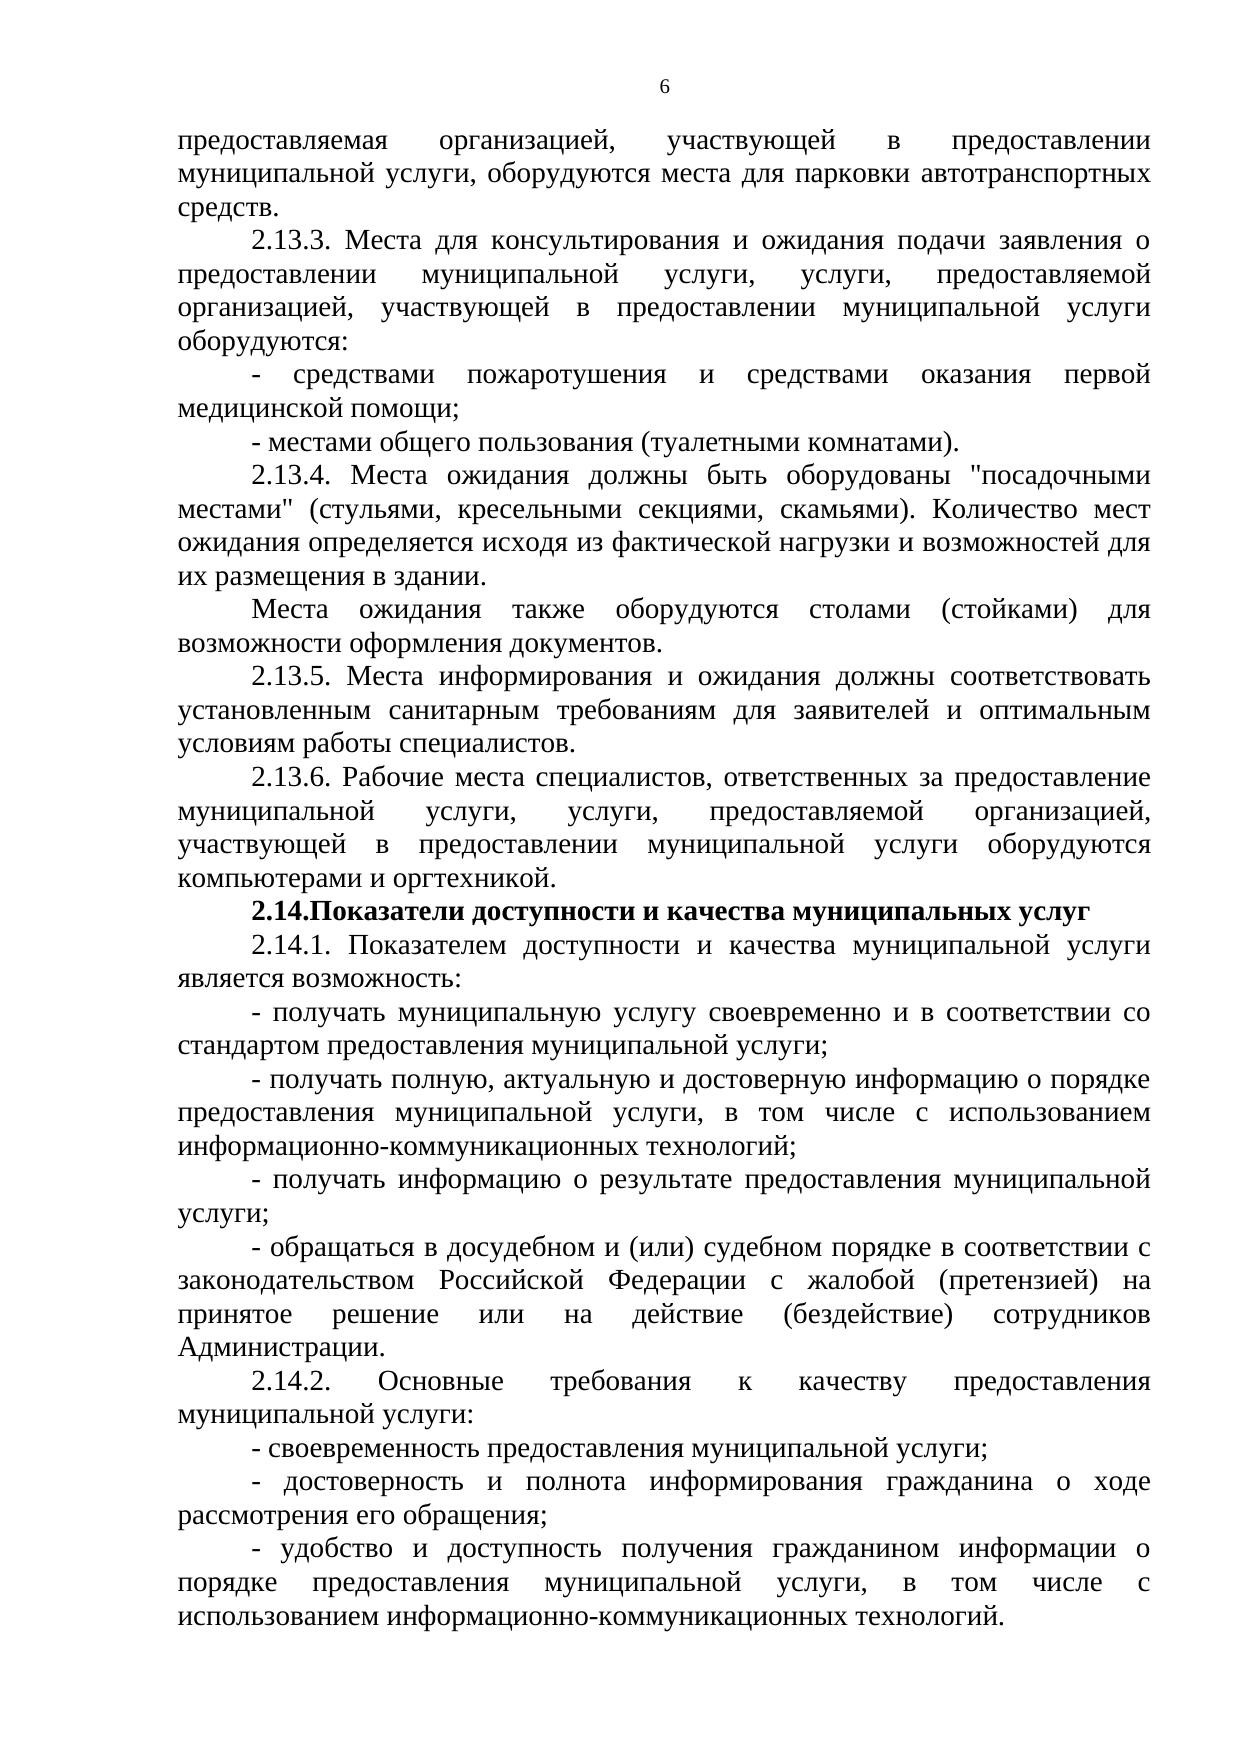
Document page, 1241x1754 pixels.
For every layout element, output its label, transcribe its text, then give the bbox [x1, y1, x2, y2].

text Места ожидания также оборудуются столами (стойками) для возможности оформления документов. [177, 591, 1152, 658]
text 2.14.2. Основные требования к качеству предоставления муниципальной услуги: [177, 1363, 1152, 1430]
text - местами общего пользования (туалетными комнатами). [177, 424, 1152, 457]
text 2.13.3. Места для консультирования и ожидания подачи заявления о предоставлении муниципальной услуги, услуги, предоставляемой организацией, участвующей в предоставлении муниципальной услуги оборудуются: [177, 222, 1152, 357]
text 2.14.Показатели доступности и качества муниципальных услуг [177, 893, 1152, 927]
text - получать информацию о результате предоставления муниципальной услуги; [177, 1162, 1152, 1229]
text 2.13.4. Места ожидания должны быть оборудованы "посадочными местами" (стульями, кресельными секциями, скамьями). Количество мест ожидания определяется исходя из фактической нагрузки и возможностей для их размещения в здании. [177, 457, 1152, 591]
text 2.13.6. Рабочие места специалистов, ответственных за предоставление муниципальной услуги, услуги, предоставляемой организацией, участвующей в предоставлении муниципальной услуги оборудуются компьютерами и оргтехникой. [177, 759, 1152, 893]
text - достоверность и полнота информирования гражданина о ходе рассмотрения его обращения; [177, 1463, 1152, 1531]
text - своевременность предоставления муниципальной услуги; [177, 1430, 1152, 1463]
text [177, 122, 1152, 222]
text - обращаться в досудебном и (или) судебном порядке в соответствии с законодательством Российской Федерации с жалобой (претензией) на принятое решение или на действие (бездействие) сотрудников Администрации. [177, 1229, 1152, 1363]
text 2.14.1. Показателем доступности и качества муниципальной услуги является возможность: [177, 927, 1152, 994]
text - удобство и доступность получения гражданином информации о порядке предоставления муниципальной услуги, в том числе с использованием информационно-коммуникационных технологий. [177, 1531, 1152, 1631]
text 2.13.5. Места информирования и ожидания должны соответствовать установленным санитарным требованиям для заявителей и оптимальным условиям работы специалистов. [177, 658, 1152, 759]
text - получать полную, актуальную и достоверную информацию о порядке предоставления муниципальной услуги, в том числе с использованием информационно-коммуникационных технологий; [177, 1061, 1152, 1162]
text - средствами пожаротушения и средствами оказания первой медицинской помощи; [177, 357, 1152, 424]
text - получать муниципальную услугу своевременно и в соответствии со стандартом предоставления муниципальной услуги; [177, 994, 1152, 1061]
